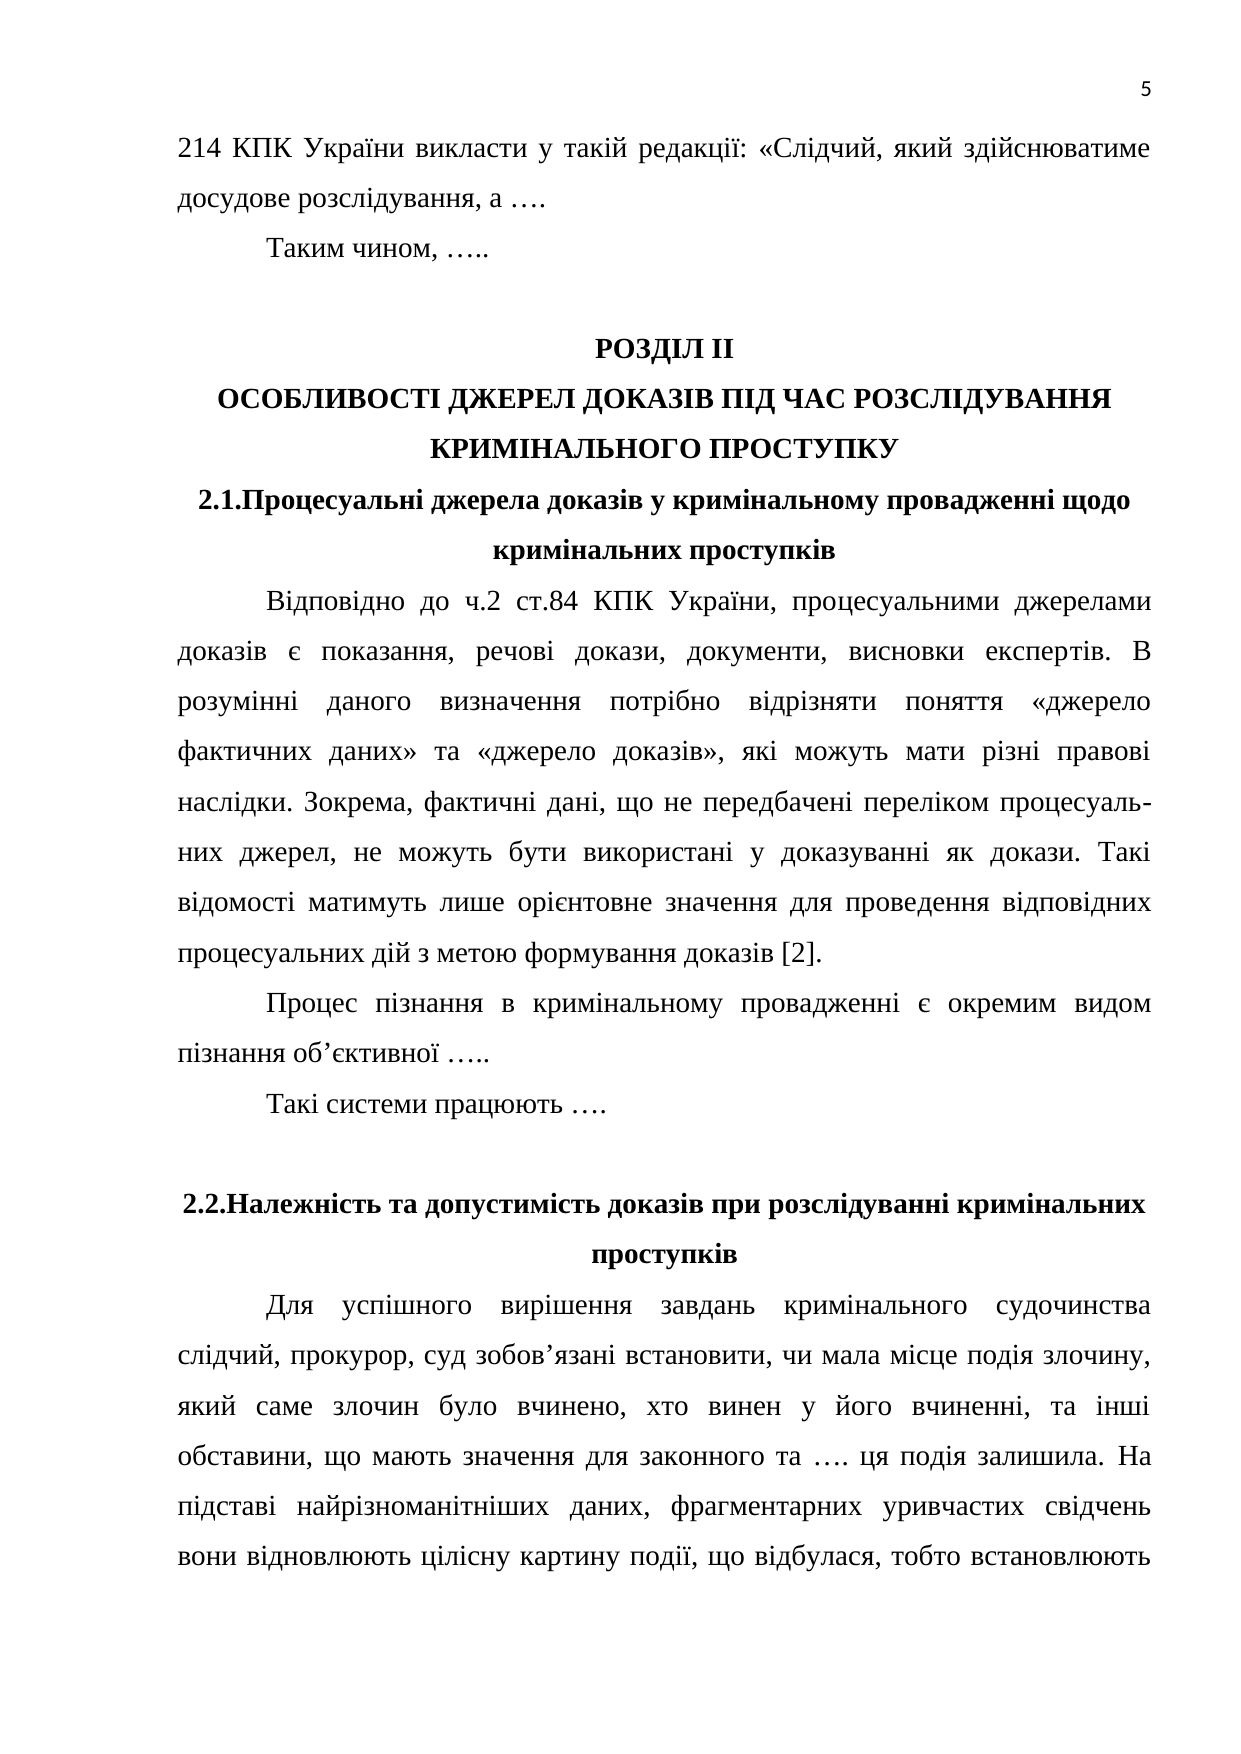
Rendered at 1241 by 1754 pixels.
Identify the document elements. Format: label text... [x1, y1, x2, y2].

text ОСОБЛИВОСТІ ДЖЕРЕЛ ДОКАЗІВ ПІД ЧАС РОЗСЛІДУВАННЯ КРИМІНАЛЬНОГО ПРОСТУПКУ [177, 381, 1152, 465]
text РОЗДІЛ ІІ [177, 331, 1152, 364]
text 2.2.Належність та допустимість доказів при розслідуванні кримінальних проступків [177, 1186, 1152, 1270]
text Відповідно до ч.2 ст.84 КПК України, процесуальними джерелами доказів є показання, речові докази, документи, висновки експертів. В розумінні даного визначення потрібно відрізняти поняття «джерело фактичних даних» та «джерело доказів», які можуть мати різні правові наслідки. Зокрема, фактичні дані, що не передбачені переліком процесуальних джерел, не можуть бути використані у доказуванні як докази. Такі відомості матимуть лише орієнтовне значення для проведення відповідних процесуальних дій з метою формування доказів [2]. [177, 583, 1152, 968]
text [177, 130, 1152, 214]
text 2.1.Процесуальні джерела доказів у кримінальному провадженні щодо кримінальних проступків [177, 482, 1152, 566]
text Процес пізнання в кримінальному провадженні є окремим видом пізнання об’єктивної ….. [177, 985, 1152, 1069]
text Таким чином, ….. [177, 230, 1152, 264]
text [177, 1287, 1152, 1572]
text Такі системи працюють …. [177, 1086, 1152, 1119]
